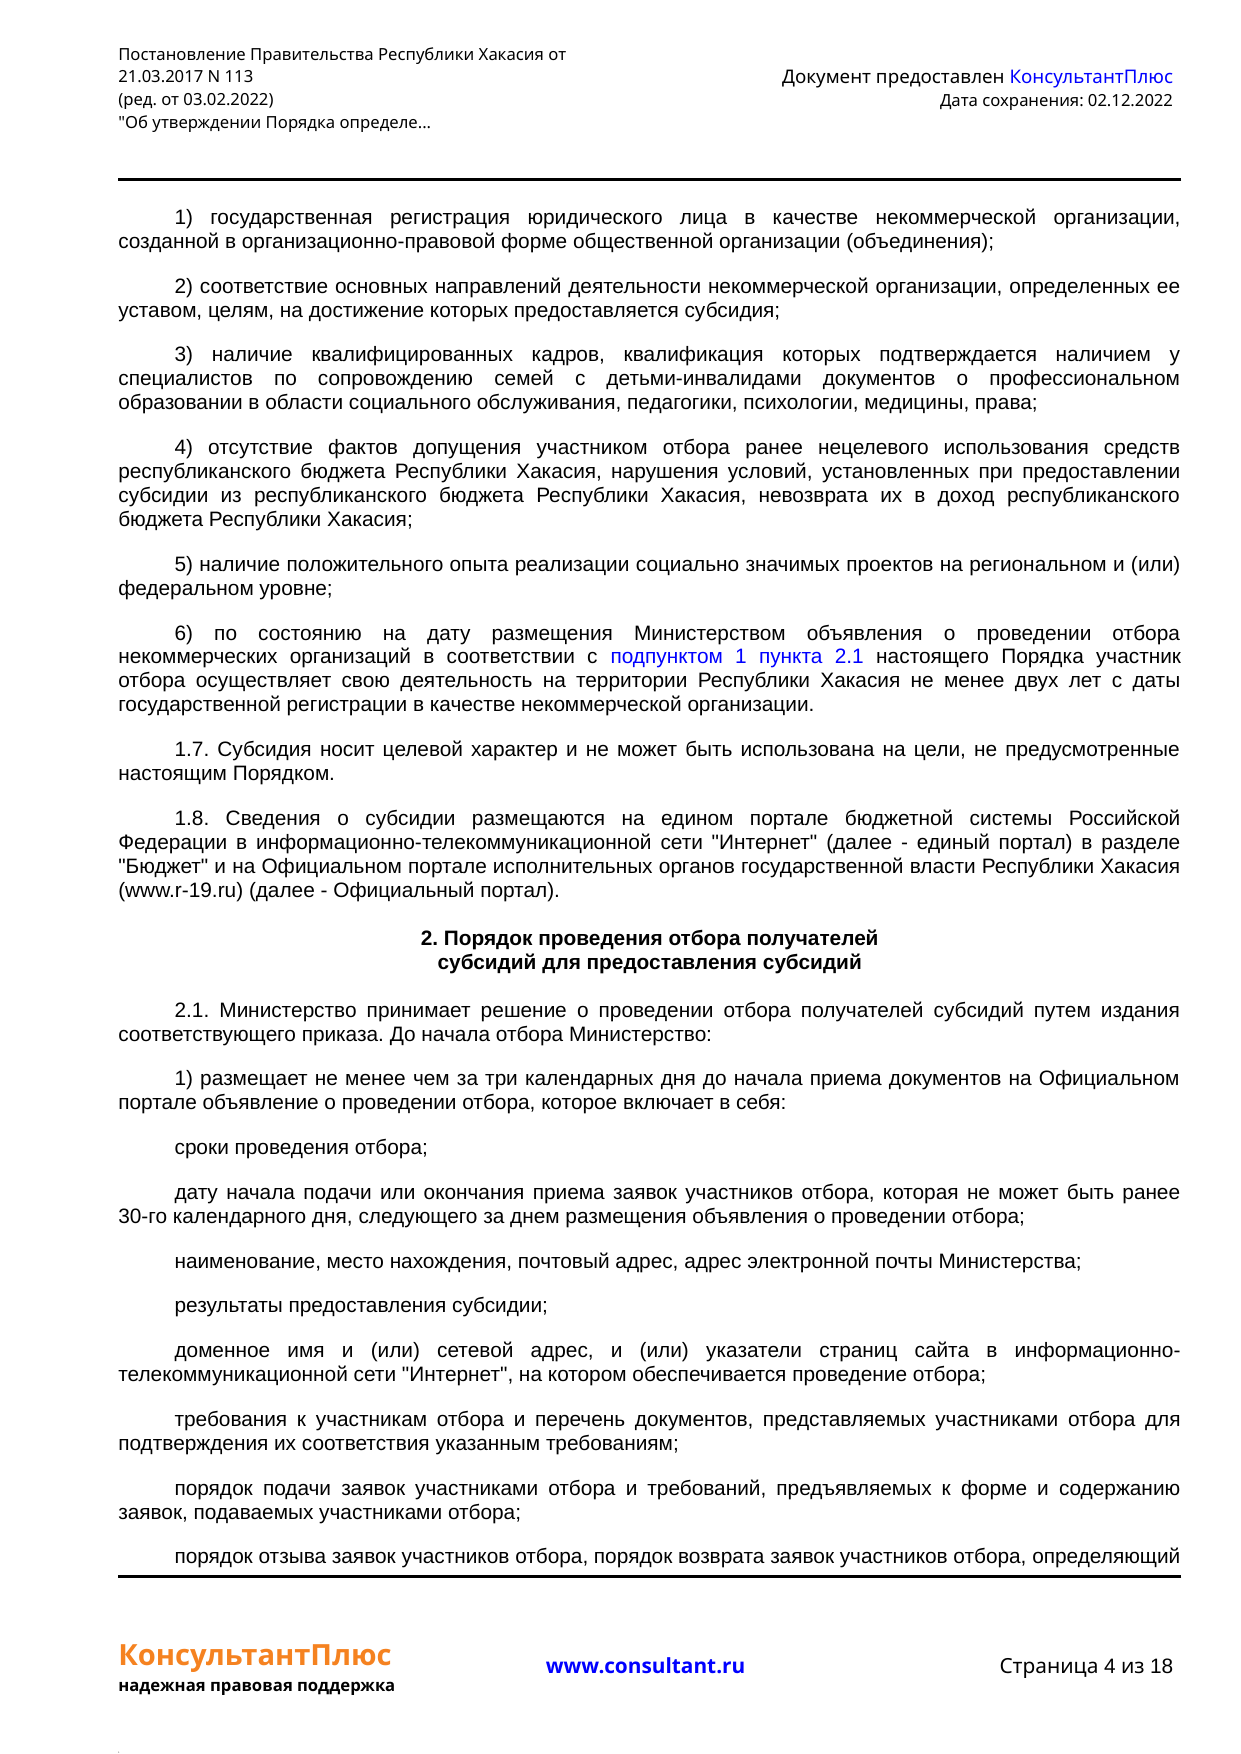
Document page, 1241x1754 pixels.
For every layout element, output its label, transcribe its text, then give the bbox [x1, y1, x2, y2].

text дату начала подачи или окончания приема заявок участников отбора, которая не может быть ранее 30-го календарного дня, следующего за днем размещения объявления о проведении отбора; [118, 1180, 1181, 1228]
text 6) по состоянию на дату размещения Министерством объявления о проведении отбора некоммерческих организаций в соответствии с подпунктом 1 пункта 2.1 настоящего Порядка участник отбора осуществляет свою деятельность на территории Республики Хакасия не менее двух лет с даты государственной регистрации в качестве некоммерческой организации. [118, 620, 1181, 716]
text наименование, место нахождения, почтовый адрес, адрес электронной почты Министерства; [118, 1248, 1181, 1272]
text 1.7. Субсидия носит целевой характер и не может быть использована на цели, не предусмотренные настоящим Порядком. [118, 737, 1181, 785]
text 2) соответствие основных направлений деятельности некоммерческой организации, определенных ее уставом, целям, на достижение которых предоставляется субсидия; [118, 273, 1181, 321]
title субсидий для предоставления субсидий [118, 949, 1181, 973]
text 1) государственная регистрация юридического лица в качестве некоммерческой организации, созданной в организационно-правовой форме общественной организации (объединения); [118, 205, 1181, 253]
title 2. Порядок проведения отбора получателей [118, 926, 1181, 949]
text доменное имя и (или) сетевой адрес, и (или) указатели страниц сайта в информационно-телекоммуникационной сети "Интернет", на котором обеспечивается проведение отбора; [118, 1338, 1181, 1386]
text требования к участникам отбора и перечень документов, представляемых участниками отбора для подтверждения их соответствия указанным требованиям; [118, 1407, 1181, 1455]
text 2.1. Министерство принимает решение о проведении отбора получателей субсидий путем издания соответствующего приказа. До начала отбора Министерство: [118, 997, 1181, 1045]
text 4) отсутствие фактов допущения участником отбора ранее нецелевого использования средств республиканского бюджета Республики Хакасия, нарушения условий, установленных при предоставлении субсидии из республиканского бюджета Республики Хакасия, невозврата их в доход республиканского бюджета Республики Хакасия; [118, 435, 1181, 531]
text 5) наличие положительного опыта реализации социально значимых проектов на региональном и (или) федеральном уровне; [118, 552, 1181, 599]
text 1.8. Сведения о субсидии размещаются на едином портале бюджетной системы Российской Федерации в информационно-телекоммуникационной сети "Интернет" (далее - единый портал) в разделе "Бюджет" и на Официальном портале исполнительных органов государственной власти Республики Хакасия (www.r-19.ru) (далее - Официальный портал). [118, 806, 1181, 902]
text 1) размещает не менее чем за три календарных дня до начала приема документов на Официальном портале объявление о проведении отбора, которое включает в себя: [118, 1066, 1181, 1114]
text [118, 1544, 1181, 1568]
text сроки проведения отбора; [118, 1135, 1181, 1159]
text 3) наличие квалифицированных кадров, квалификация которых подтверждается наличием у специалистов по сопровождению семей с детьми-инвалидами документов о профессиональном образовании в области социального обслуживания, педагогики, психологии, медицины, права; [118, 342, 1181, 414]
text порядок подачи заявок участниками отбора и требований, предъявляемых к форме и содержанию заявок, подаваемых участниками отбора; [118, 1476, 1181, 1523]
text результаты предоставления субсидии; [118, 1293, 1181, 1317]
